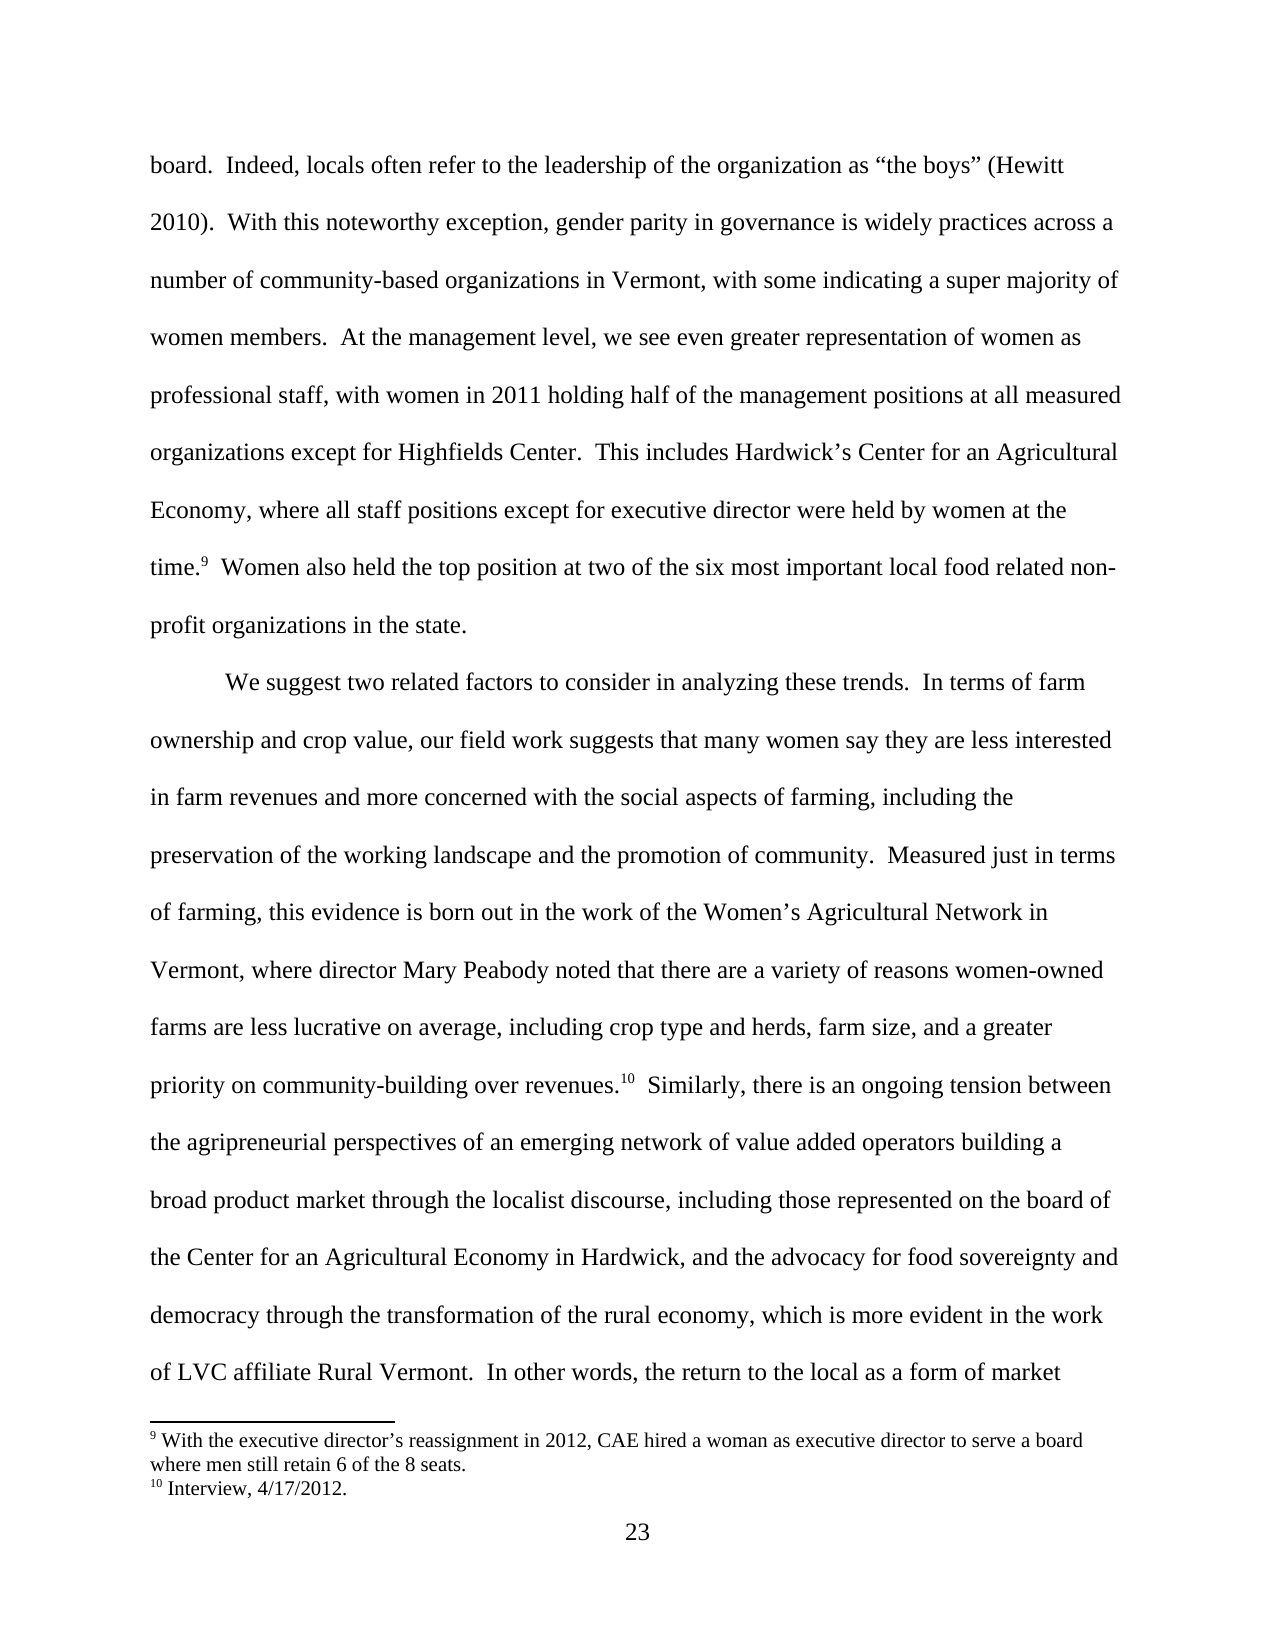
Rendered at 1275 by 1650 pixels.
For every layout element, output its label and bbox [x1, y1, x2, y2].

text [150, 667, 1125, 1386]
text [150, 150, 1125, 639]
